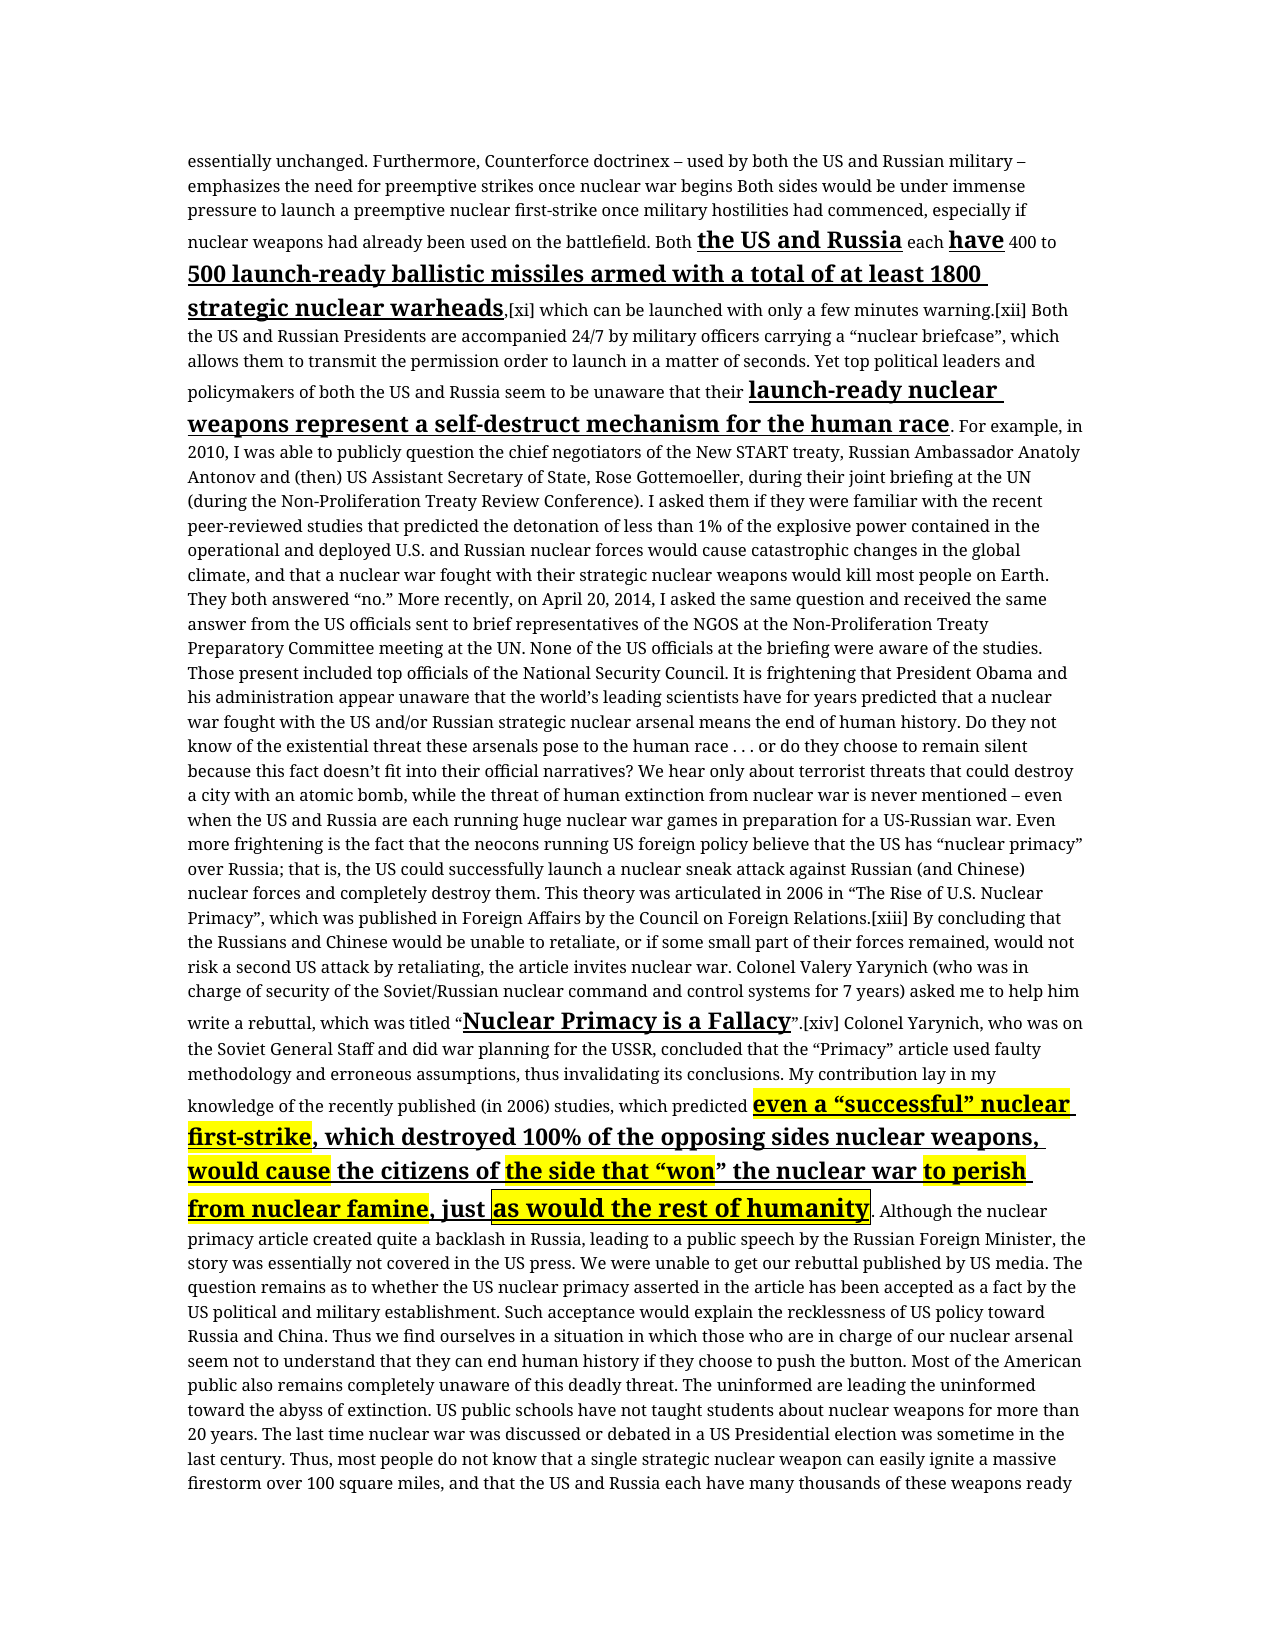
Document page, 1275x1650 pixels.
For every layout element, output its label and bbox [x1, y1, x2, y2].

text [187, 150, 1087, 1494]
